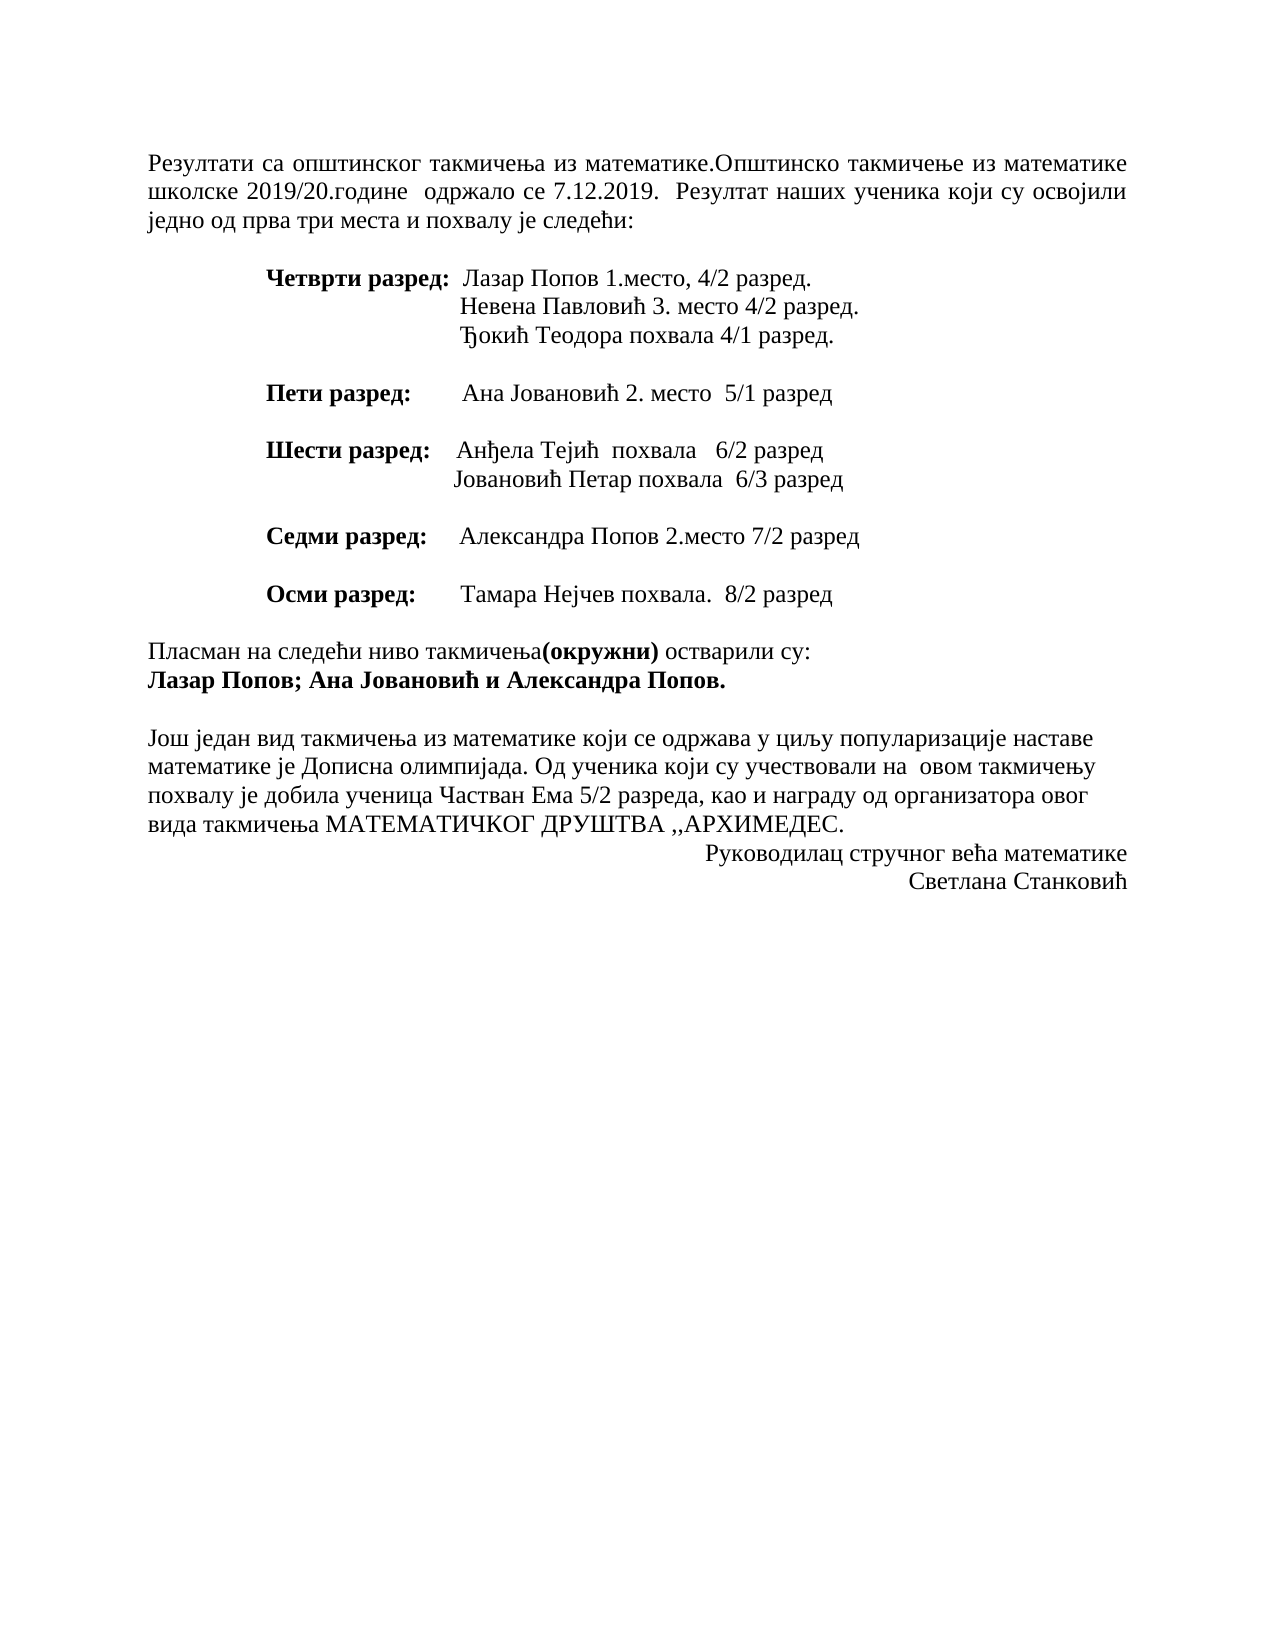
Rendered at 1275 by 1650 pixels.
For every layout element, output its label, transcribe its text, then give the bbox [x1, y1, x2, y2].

text Невена Павловић 3. место 4/2 разред. [266, 291, 1127, 320]
text Осми разред: Тамара Нејчев похвала. 8/2 разред [266, 579, 1127, 608]
text Лазар Попов; Ана Јовановић и Александра Попов. [148, 665, 1127, 694]
text Пласман на следећи ниво такмичења(окружни) остварили су: [148, 636, 1127, 665]
text Јовановић Петар похвала 6/3 разред [266, 464, 1127, 493]
text Резултати са општинског такмичења из математике.Oпштинско такмичење из математике школске 2019/20.године одржало се 7.12.2019. Резултат наших ученика који су освојили једно од прва три места и похвалу је следећи: [148, 148, 1127, 234]
text Још један вид такмичења из математике који се одржава у циљу популаризације наставе математике је Дописна олимпијада. Од ученика који су учествовали на овом такмичењу похвалу је добила ученица Частван Ема 5/2 разреда, као и награду од организатора овог вида такмичења МАТЕМАТИЧКОГ ДРУШТВА ,,АРХИМЕДЕС. [148, 723, 1127, 838]
text Пети разред: Ана Јовановић 2. место 5/1 разред [266, 378, 1127, 406]
text Шести разред: Анђела Тејић похвала 6/2 разред [266, 435, 1127, 464]
text Светлана Станковић [148, 866, 1127, 895]
text Четврти разред: Лазар Попов 1.место, 4/2 разред. [266, 263, 1127, 291]
text Руководилац стручног већа математике [148, 838, 1127, 866]
text Ђокић Теодора похвала 4/1 разред. [266, 320, 1127, 349]
text Седми разред: Александра Попов 2.место 7/2 разред [266, 521, 1127, 550]
